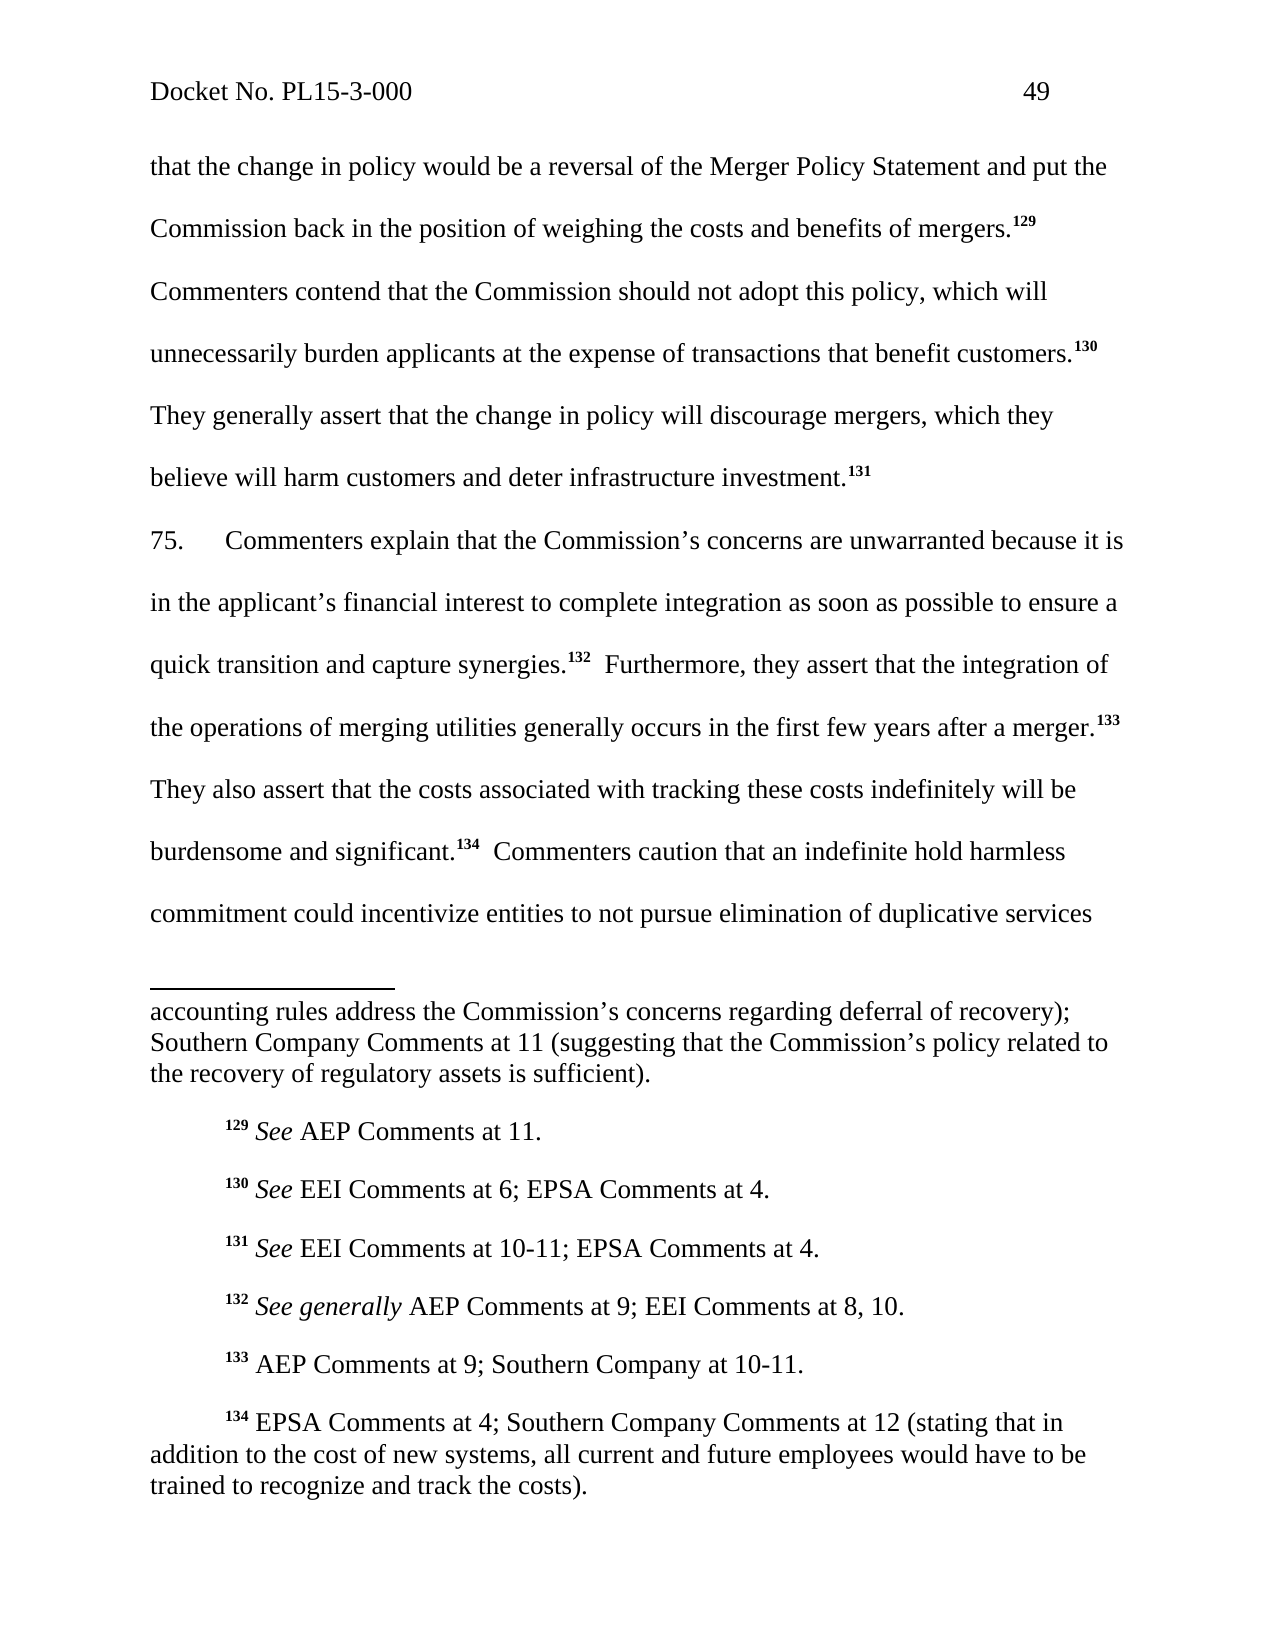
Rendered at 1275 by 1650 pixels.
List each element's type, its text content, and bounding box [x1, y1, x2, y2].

text Many commenters suggest that the Commission should continue to accept time limited hold harmless commitments. They contend that the Commission has not shown that there is any evidence that applicants have purposely deferred costs past the end of the five-year period or otherwise evaded review that requires a change in current policy. Furthermore, they assert that, if the Commission is concerned that time-limited hold harmless commitments may lead an applicant to delay incurring or recovering a transaction’s costs until after the hold harmless period expires, the Commission already has tools and protections to adequately protect customers. Furthermore, AEP states that the change in policy would be a reversal of the Merger Policy Statement and put the Commission back in the position of weighing the costs and benefits of mergers. Commenters contend that the Commission should not adopt this policy, which will unnecessarily burden applicants at the expense of transactions that benefit customers. They generally assert that the change in policy will discourage mergers, which they believe will harm customers and deter infrastructure investment. [150, 150, 1125, 493]
text Commenters explain that the Commission’s concerns are unwarranted because it is in the applicant’s financial interest to complete integration as soon as possible to ensure a quick transition and capture synergies. Furthermore, they assert that the integration of the operations of merging utilities generally occurs in the first few years after a merger. They also assert that the costs associated with tracking these costs indefinitely will be burdensome and significant. Commenters caution that an indefinite hold harmless commitment could incentivize entities to not pursue elimination of duplicative services and costs, which would reduce benefits to ratepayers, because the costs of such activity may be considered transition costs in perpetuity and, therefore, be unrecoverable. [150, 524, 1125, 929]
